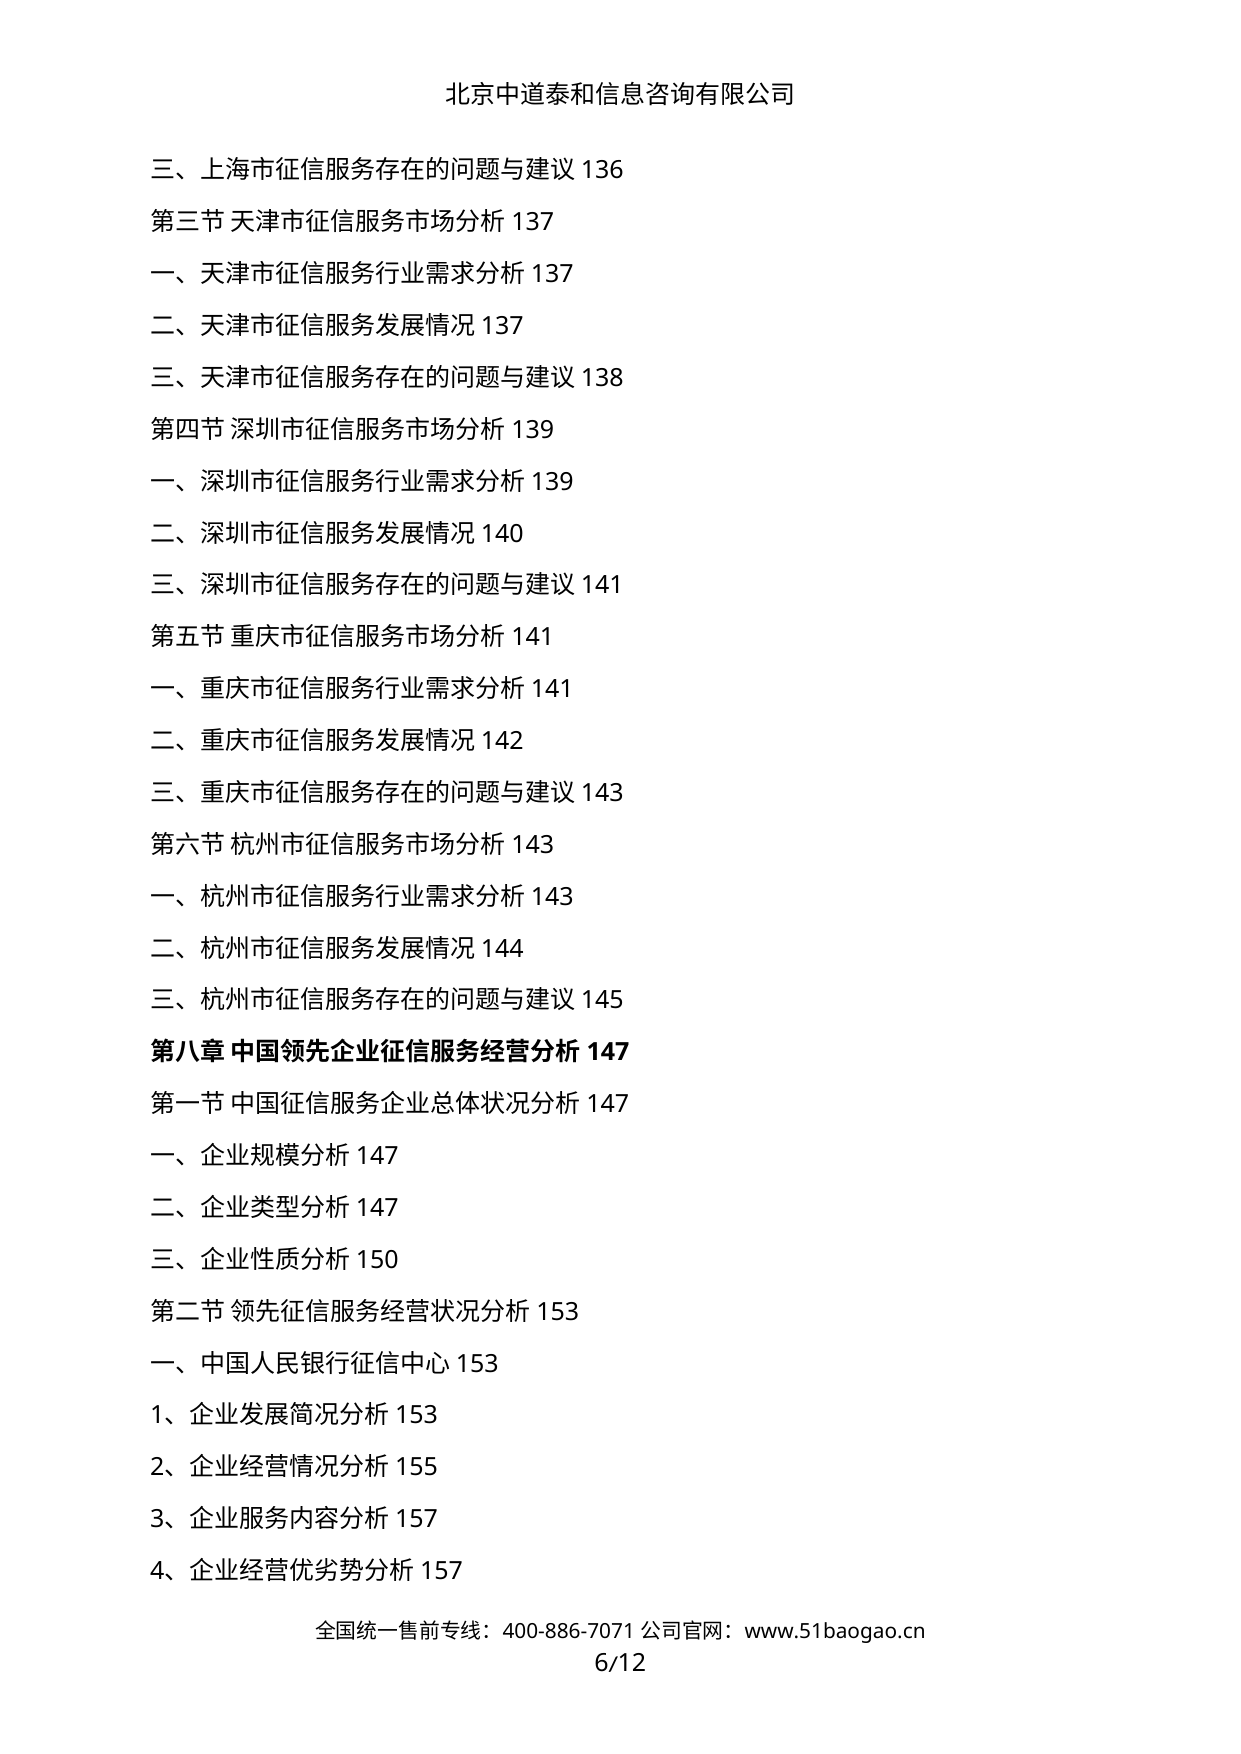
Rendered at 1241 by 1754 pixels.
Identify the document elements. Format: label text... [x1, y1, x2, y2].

text 第一节 中国征信服务企业总体状况分析 147 [150, 1084, 1090, 1120]
text 三、天津市征信服务存在的问题与建议 138 [150, 357, 1090, 394]
text 1、企业发展简况分析 153 [150, 1395, 1090, 1431]
text 三、上海市征信服务存在的问题与建议 136 [150, 150, 1090, 186]
text 第六节 杭州市征信服务市场分析 143 [150, 824, 1090, 861]
text 第二节 领先征信服务经营状况分析 153 [150, 1291, 1090, 1327]
text 三、杭州市征信服务存在的问题与建议 145 [150, 980, 1090, 1016]
text 一、重庆市征信服务行业需求分析 141 [150, 669, 1090, 705]
text 三、企业性质分析 150 [150, 1239, 1090, 1276]
text 第三节 天津市征信服务市场分析 137 [150, 202, 1090, 238]
text 一、天津市征信服务行业需求分析 137 [150, 254, 1090, 290]
text 二、天津市征信服务发展情况 137 [150, 306, 1090, 342]
text 二、杭州市征信服务发展情况 144 [150, 928, 1090, 964]
text 第八章 中国领先企业征信服务经营分析 147 [150, 1032, 1090, 1068]
text 二、重庆市征信服务发展情况 142 [150, 721, 1090, 757]
text 第五节 重庆市征信服务市场分析 141 [150, 617, 1090, 653]
text 二、深圳市征信服务发展情况 140 [150, 513, 1090, 549]
text 3、企业服务内容分析 157 [150, 1499, 1090, 1535]
text 一、杭州市征信服务行业需求分析 143 [150, 876, 1090, 912]
text 三、深圳市征信服务存在的问题与建议 141 [150, 565, 1090, 601]
text 三、重庆市征信服务存在的问题与建议 143 [150, 772, 1090, 809]
text 4、企业经营优劣势分析 157 [150, 1551, 1090, 1587]
text 一、深圳市征信服务行业需求分析 139 [150, 461, 1090, 497]
text 第四节 深圳市征信服务市场分析 139 [150, 409, 1090, 446]
text 一、中国人民银行征信中心 153 [150, 1343, 1090, 1379]
text 2、企业经营情况分析 155 [150, 1447, 1090, 1483]
text 一、企业规模分析 147 [150, 1136, 1090, 1172]
text 二、企业类型分析 147 [150, 1187, 1090, 1224]
